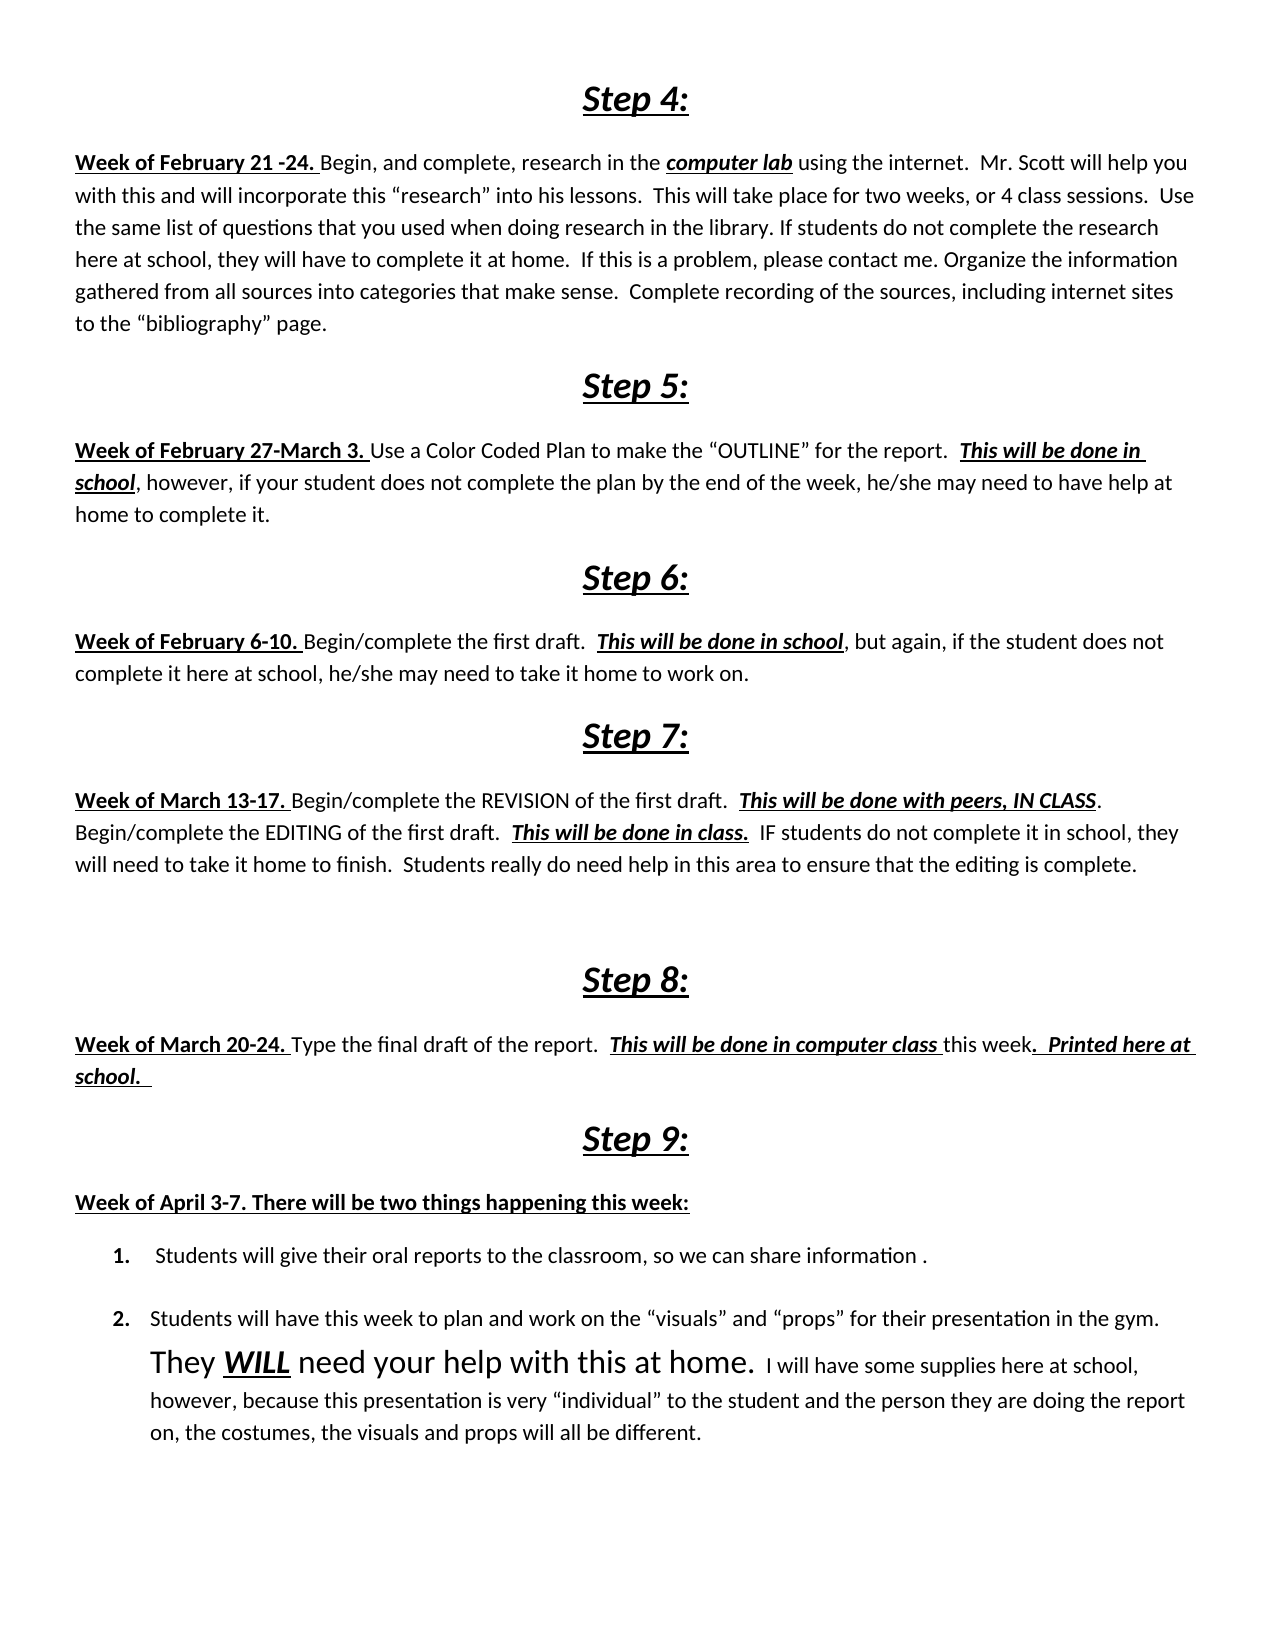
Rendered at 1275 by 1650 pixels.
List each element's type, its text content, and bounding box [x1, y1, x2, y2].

text Step 4: [75, 75, 1200, 121]
text Week of March 13-17. Begin/complete the REVISION of the first draft. This will be done with peers, IN CLASS. Begin/complete the EDITING of the first draft. This will be done in class. IF students do not complete it in school, they will need to take it home to finish. Students really do need help in this area to ensure that the editing is complete. [75, 786, 1200, 878]
text Step 6: [75, 553, 1200, 599]
text Week of February 6-10. Begin/complete the first draft. This will be done in school, but again, if the student does not complete it here at school, he/she may need to take it home to work on. [75, 627, 1200, 687]
list Students will give their oral reports to the classroom, so we can share information . [112, 1241, 1200, 1269]
text Week of February 21 -24. Begin, and complete, research in the computer lab using the internet. Mr. Scott will help you with this and will incorporate this “research” into his lessons. This will take place for two weeks, or 4 class sessions. Use the same list of questions that you used when doing research in the library. If students do not complete the research here at school, they will have to complete it at home. If this is a problem, please contact me. Organize the information gathered from all sources into categories that make sense. Complete recording of the sources, including internet sites to the “bibliography” page. [75, 148, 1200, 337]
list Students will have this week to plan and work on the “visuals” and “props” for their presentation in the gym. They WILL need your help with this at home. I will have some supplies here at school, however, because this presentation is very “individual” to the student and the person they are doing the report on, the costumes, the visuals and props will all be different. [112, 1294, 1200, 1446]
text Step 9: [75, 1115, 1200, 1161]
text Step 5: [75, 362, 1200, 408]
text Step 7: [75, 712, 1200, 758]
text Week of April 3-7. There will be two things happening this week: [75, 1188, 1200, 1216]
text Week of March 20-24. Type the final draft of the report. This will be done in computer class this week. Printed here at school. [75, 1030, 1200, 1090]
text Step 8: [75, 956, 1200, 1002]
text Week of February 27-March 3. Use a Color Coded Plan to make the “OUTLINE” for the report. This will be done in school, however, if your student does not complete the plan by the end of the week, he/she may need to have help at home to complete it. [75, 436, 1200, 528]
